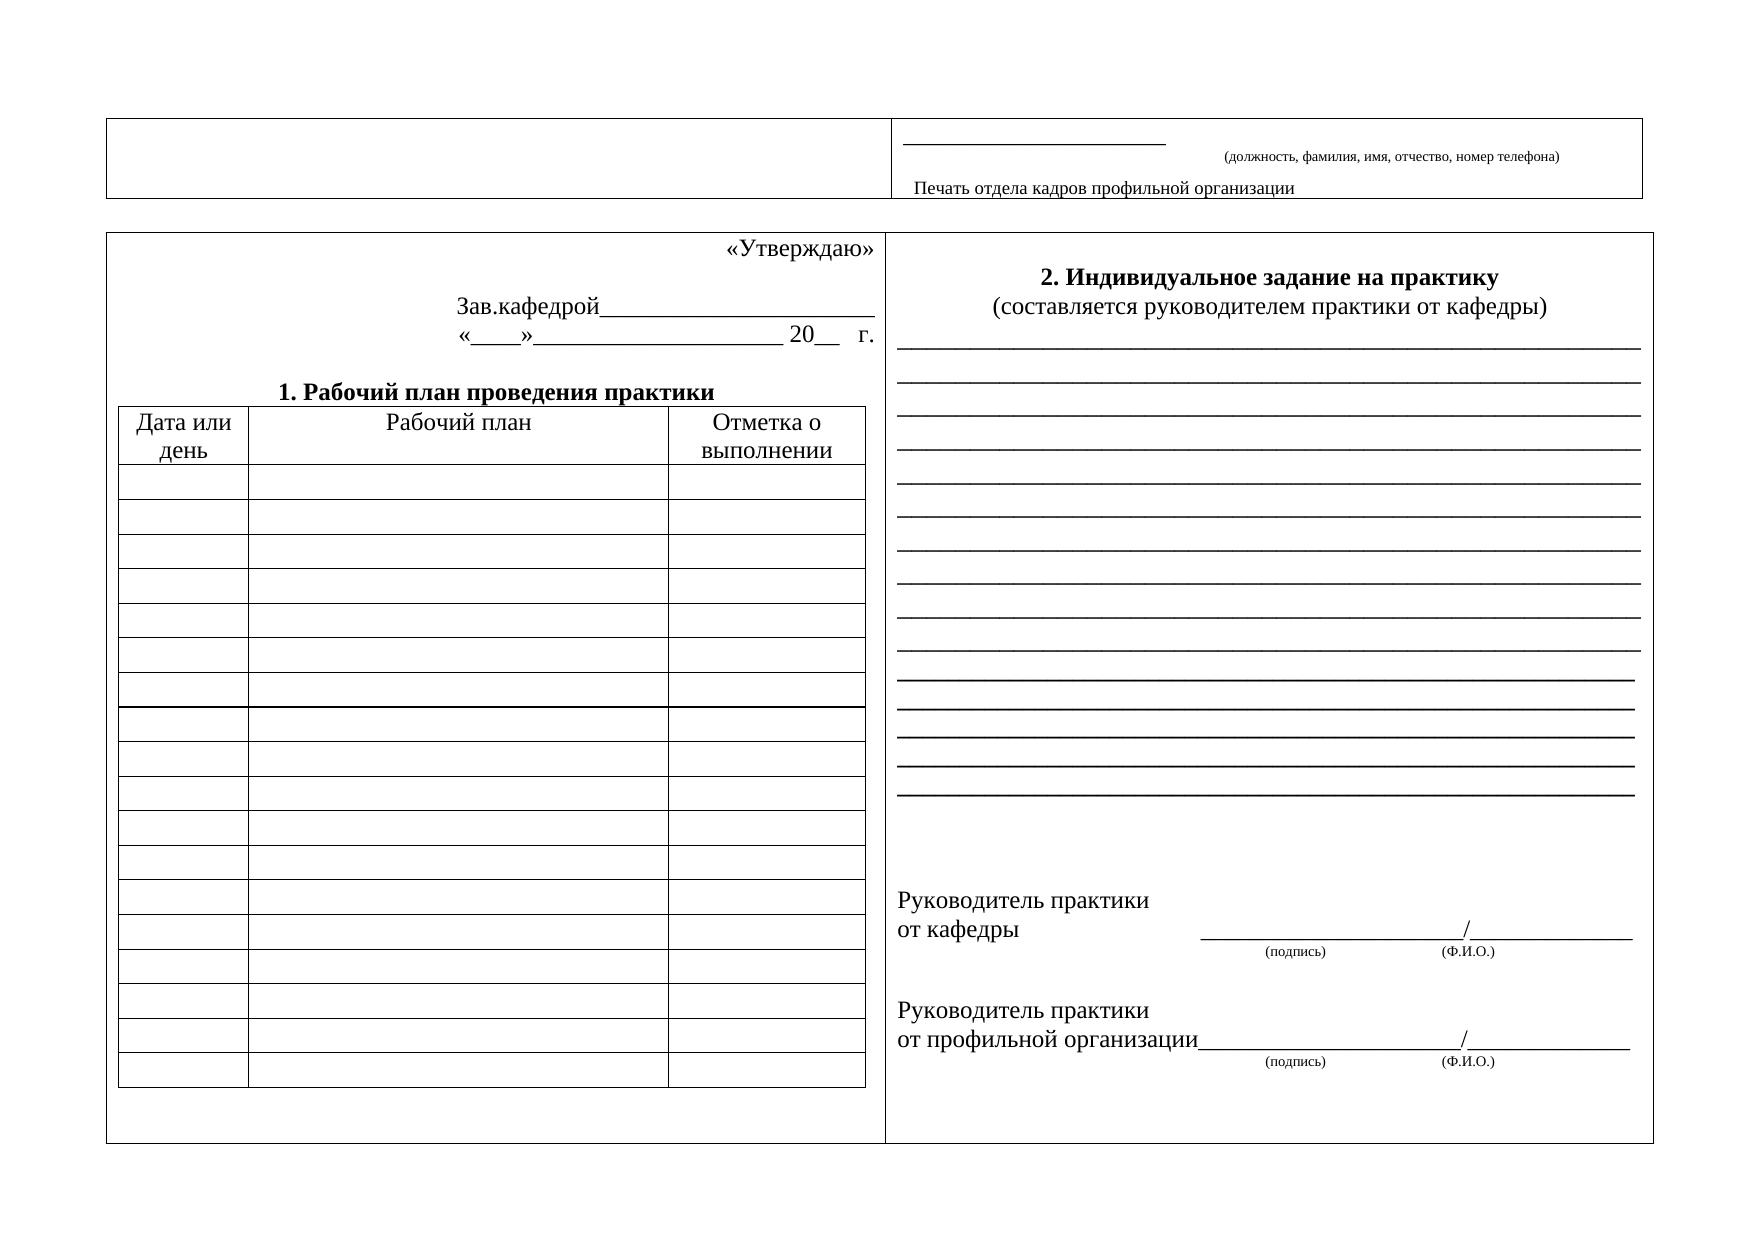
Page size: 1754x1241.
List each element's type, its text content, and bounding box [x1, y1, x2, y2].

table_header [107, 119, 891, 198]
table_header 2. Индивидуальное задание на практику (составляется руководителем практики от кафедры) ________________________________________________________________________________________________________________________________________________________________________________________________________________________________________________________________________________________________________________________________________________________________________________________________________________________ ______________________________________________________________________________________________________ ___________________________________________________________ ___________________________________________________________ ___________________________________________________________ ___________________________________________________________ ___________________________________________________________ Руководитель практики от кафедры _____________________/_____________ (подпись) (Ф.И.О.) Руководитель практики от профильной организации_____________________/_____________ (подпись) (Ф.И.О.) [886, 233, 1653, 1143]
table_header «Утверждаю» Зав.кафедрой______________________ «____»____________________ 20__ г. 1. Рабочий план проведения практики [107, 233, 885, 1143]
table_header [892, 119, 1642, 198]
